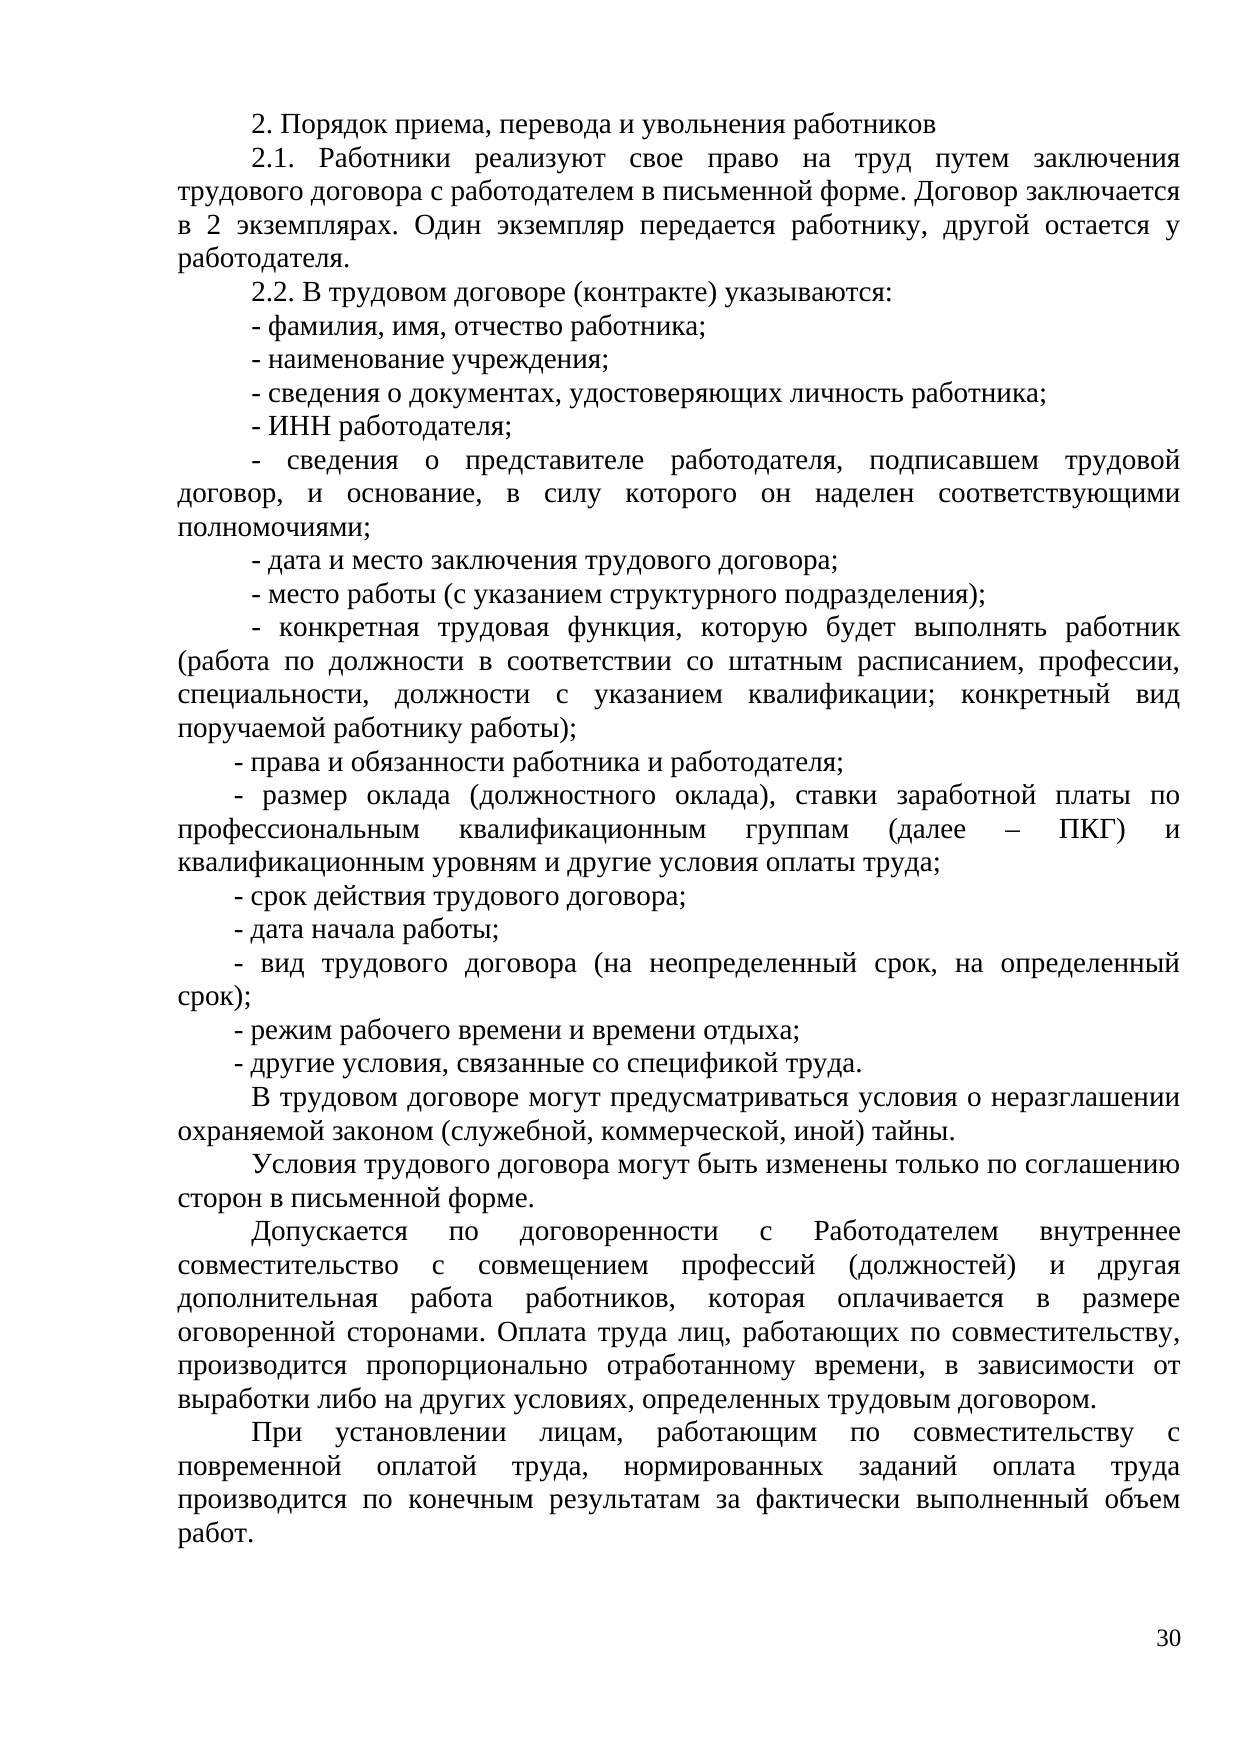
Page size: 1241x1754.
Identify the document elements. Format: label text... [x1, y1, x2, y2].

text При установлении лицам, работающим по совместительству с повременной оплатой труда, нормированных заданий оплата труда производится по конечным результатам за фактически выполненный объем работ. [177, 1414, 1181, 1549]
text - конкретная трудовая функция, которую будет выполнять работник (работа по должности в соответствии со штатным расписанием, профессии, специальности, должности с указанием квалификации; конкретный вид поручаемой работнику работы); [177, 609, 1181, 744]
text - ИНН работодателя; [177, 408, 1181, 442]
text - режим рабочего времени и времени отдыха; [177, 1012, 1181, 1046]
text 2.2. В трудовом договоре (контракте) указываются: [177, 274, 1181, 308]
text - сведения о документах, удостоверяющих личность работника; [177, 375, 1181, 408]
text - права и обязанности работника и работодателя; [177, 744, 1181, 777]
text - дата начала работы; [177, 911, 1181, 945]
text Условия трудового договора могут быть изменены только по соглашению сторон в письменной форме. [177, 1146, 1181, 1213]
text - место работы (с указанием структурного подразделения); [177, 576, 1181, 609]
text - другие условия, связанные со спецификой труда. [177, 1046, 1181, 1079]
text - дата и место заключения трудового договора; [177, 542, 1181, 576]
text - фамилия, имя, отчество работника; [177, 308, 1181, 341]
text - размер оклада (должностного оклада), ставки заработной платы по профессиональным квалификационным группам (далее – ПКГ) и квалификационным уровням и другие условия оплаты труда; [177, 777, 1181, 878]
text - вид трудового договора (на неопределенный срок, на определенный срок); [177, 945, 1181, 1012]
text Допускается по договоренности с Работодателем внутреннее совместительство с совмещением профессий (должностей) и другая дополнительная работа работников, которая оплачивается в размере оговоренной сторонами. Оплата труда лиц, работающих по совместительству, производится пропорционально отработанному времени, в зависимости от выработки либо на других условиях, определенных трудовым договором. [177, 1213, 1181, 1414]
text 2.1. Работники реализуют свое право на труд путем заключения трудового договора с работодателем в письменной форме. Договор заключается в 2 экземплярах. Один экземпляр передается работнику, другой остается у работодателя. [177, 140, 1181, 274]
text В трудовом договоре могут предусматриваться условия о неразглашении охраняемой законом (служебной, коммерческой, иной) тайны. [177, 1079, 1181, 1146]
text 2. Порядок приема, перевода и увольнения работников [177, 106, 1181, 140]
text - сведения о представителе работодателя, подписавшем трудовой договор, и основание, в силу которого он наделен соответствующими полномочиями; [177, 442, 1181, 542]
text - срок действия трудового договора; [177, 878, 1181, 911]
text - наименование учреждения; [177, 341, 1181, 375]
